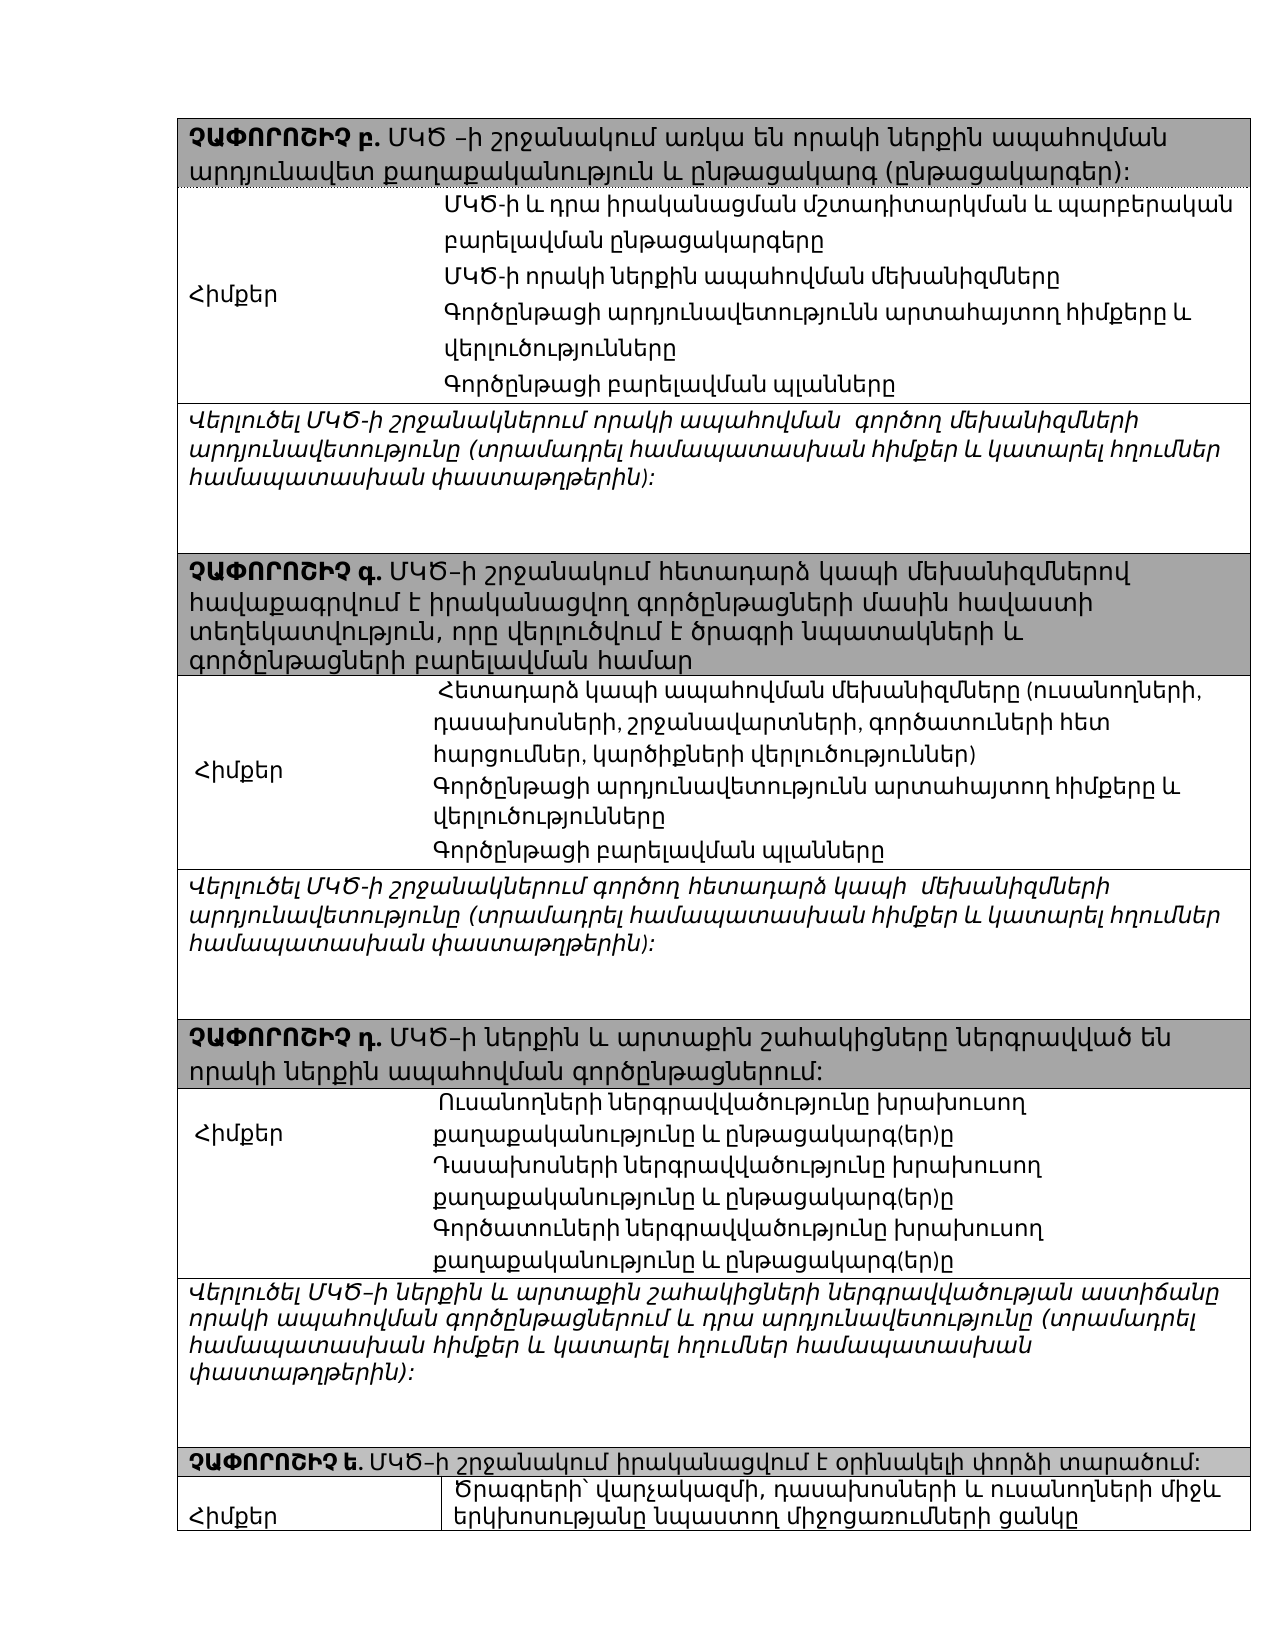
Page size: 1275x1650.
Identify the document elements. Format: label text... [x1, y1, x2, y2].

table_cell ՉԱՓՈՐՈՇԻՉ բ. ՄԿԾ –ի շրջանակում առկա են որակի ներքին ապահովման արդյունավետ քաղաքականություն և ընթացակարգ (ընթացակարգեր): [178, 119, 1250, 187]
table_cell Հիմքեր [178, 1477, 441, 1530]
table_cell Հիմքեր [178, 676, 421, 869]
table_cell ՉԱՓՈՐՈՇԻՉ դ. ՄԿԾ–ի ներքին և արտաքին շահակիցները ներգրավված են որակի ներքին ապահովման գործընթացներում: [178, 1020, 1250, 1088]
table_cell ՉԱՓՈՐՈՇԻՉ ե. ՄԿԾ–ի շրջանակում իրականացվում է օրինակելի փորձի տարածում: [178, 1448, 1250, 1476]
table_cell Հիմքեր [178, 1089, 421, 1278]
table_cell Հետադարձ կապի ապահովման մեխանիզմները (ուսանողների, դասախոսների, շրջանավարտների, գործատուների հետ հարցումներ, կարծիքների վերլուծություններ) Գործընթացի արդյունավետությունն արտահայտող հիմքերը և վերլուծությունները Գործընթացի բարելավման պլանները [421, 676, 1250, 869]
table_cell Վերլուծել ՄԿԾ-ի շրջանակներում որակի ապահովման գործող մեխանիզմների արդյունավետությունը (տրամադրել համապատասխան հիմքեր և կատարել հղումներ համապատասխան փաստաթղթերին): [178, 404, 1250, 553]
table_cell Ուսանողների ներգրավվածությունը խրախուսող քաղաքականությունը և ընթացակարգ(եր)ը Դասախոսների ներգրավվածությունը խրախուսող քաղաքականությունը և ընթացակարգ(եր)ը Գործատուների ներգրավվածությունը խրախուսող քաղաքականությունը և ընթացակարգ(եր)ը [421, 1089, 1250, 1278]
table_cell ՉԱՓՈՐՈՇԻՉ գ. ՄԿԾ–ի շրջանակում հետադարձ կապի մեխանիզմներով հավաքագրվում է իրականացվող գործընթացների մասին հավաստի տեղեկատվություն, որը վերլուծվում է ծրագրի նպատակների և գործընթացների բարելավման համար [178, 554, 1250, 675]
table_cell Հիմքեր [178, 187, 432, 403]
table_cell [442, 1477, 1250, 1530]
table_cell Վերլուծել ՄԿԾ–ի ներքին և արտաքին շահակիցների ներգրավվածության աստիճանը որակի ապահովման գործընթացներում և դրա արդյունավետությունը (տրամադրել համապատասխան հիմքեր և կատարել հղումներ համապատասխան փաստաթղթերին): [178, 1279, 1250, 1447]
table_cell ՄԿԾ-ի և դրա իրականացման մշտադիտարկման և պարբերական բարելավման ընթացակարգերը ՄԿԾ-ի որակի ներքին ապահովման մեխանիզմները Գործընթացի արդյունավետությունն արտահայտող հիմքերը և վերլուծությունները Գործընթացի բարելավման պլանները [433, 187, 1250, 403]
table_cell Վերլուծել ՄԿԾ-ի շրջանակներում գործող հետադարձ կապի մեխանիզմների արդյունավետությունը (տրամադրել համապատասխան հիմքեր և կատարել հղումներ համապատասխան փաստաթղթերին): [178, 870, 1250, 1019]
